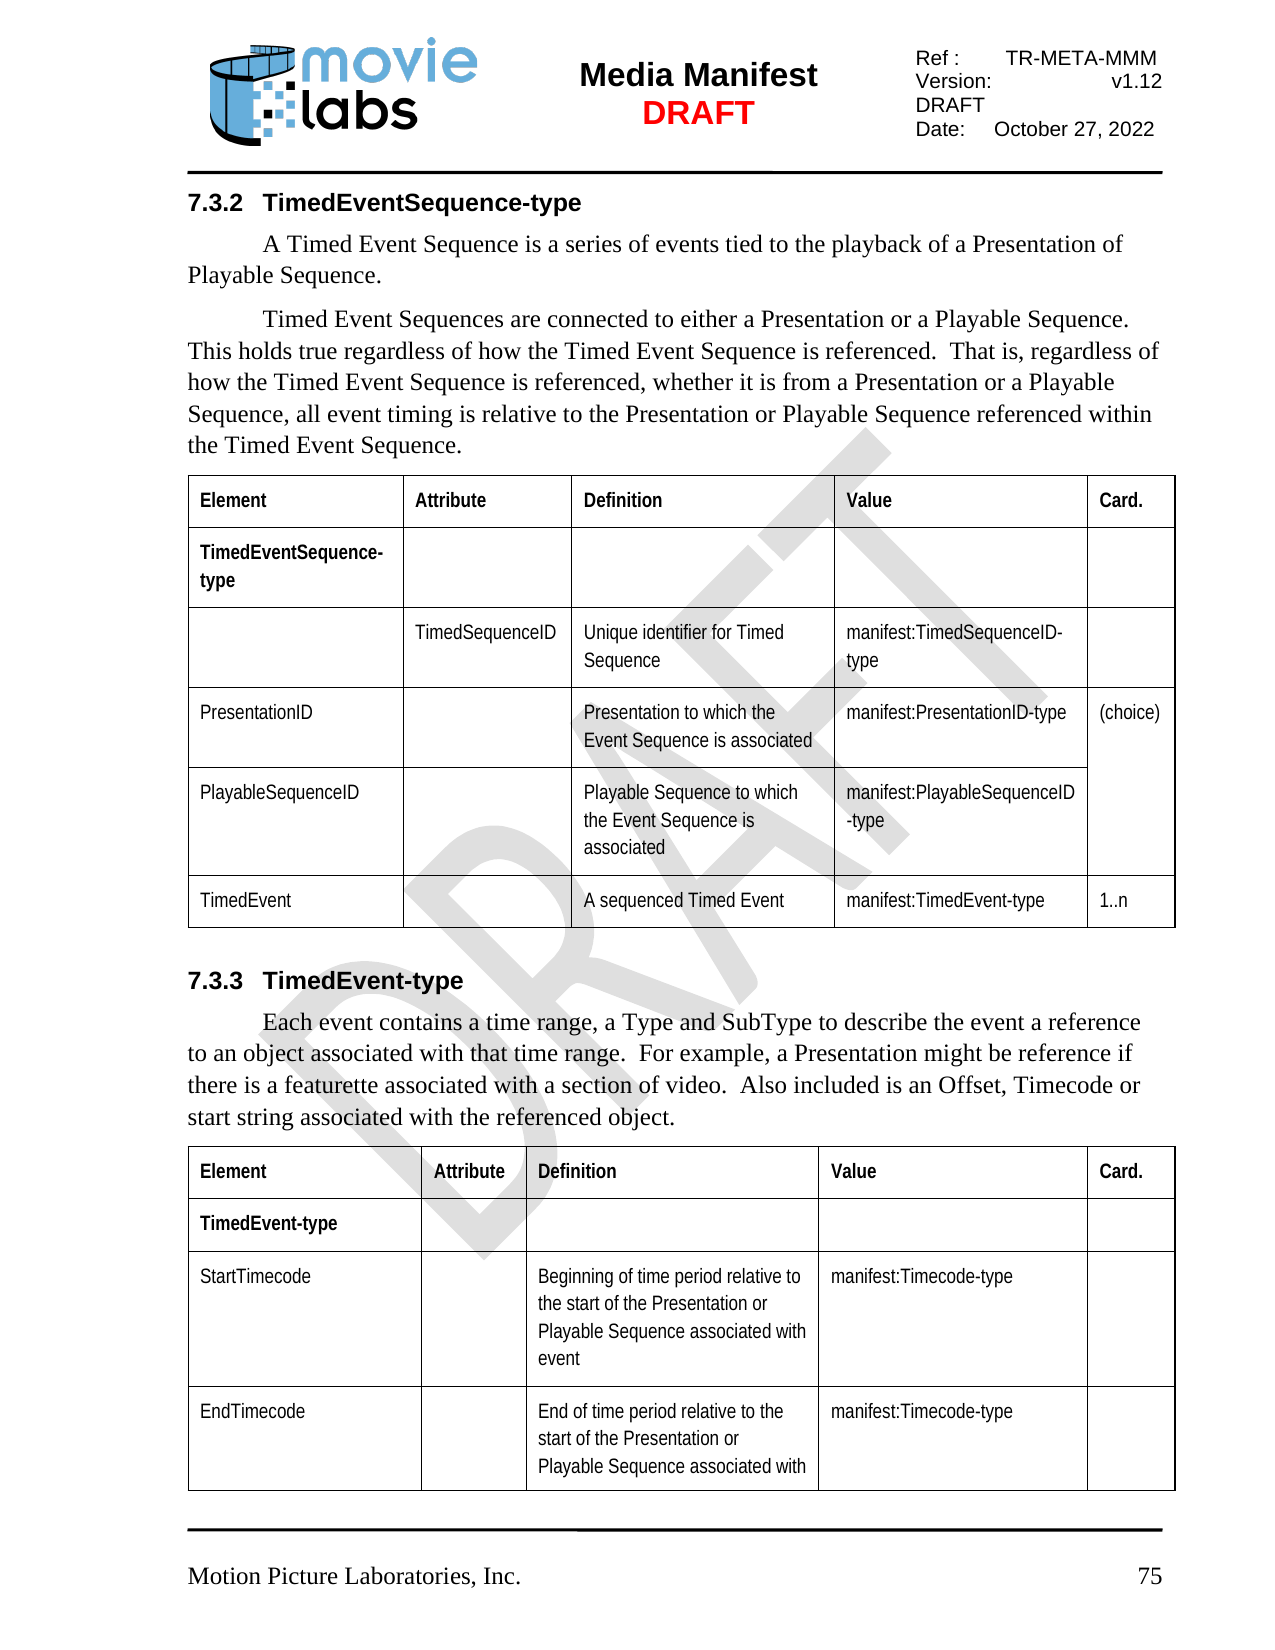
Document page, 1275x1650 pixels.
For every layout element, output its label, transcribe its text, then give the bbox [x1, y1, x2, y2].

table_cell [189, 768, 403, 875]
text Each event contains a time range, a Type and SubType to describe the event a reference to an object associated with that time range. For example, a Presentation might be reference if there is a featurette associated with a section of video. Also included is an Offset, Timecode or start string associated with the referenced object. [187, 1007, 1162, 1130]
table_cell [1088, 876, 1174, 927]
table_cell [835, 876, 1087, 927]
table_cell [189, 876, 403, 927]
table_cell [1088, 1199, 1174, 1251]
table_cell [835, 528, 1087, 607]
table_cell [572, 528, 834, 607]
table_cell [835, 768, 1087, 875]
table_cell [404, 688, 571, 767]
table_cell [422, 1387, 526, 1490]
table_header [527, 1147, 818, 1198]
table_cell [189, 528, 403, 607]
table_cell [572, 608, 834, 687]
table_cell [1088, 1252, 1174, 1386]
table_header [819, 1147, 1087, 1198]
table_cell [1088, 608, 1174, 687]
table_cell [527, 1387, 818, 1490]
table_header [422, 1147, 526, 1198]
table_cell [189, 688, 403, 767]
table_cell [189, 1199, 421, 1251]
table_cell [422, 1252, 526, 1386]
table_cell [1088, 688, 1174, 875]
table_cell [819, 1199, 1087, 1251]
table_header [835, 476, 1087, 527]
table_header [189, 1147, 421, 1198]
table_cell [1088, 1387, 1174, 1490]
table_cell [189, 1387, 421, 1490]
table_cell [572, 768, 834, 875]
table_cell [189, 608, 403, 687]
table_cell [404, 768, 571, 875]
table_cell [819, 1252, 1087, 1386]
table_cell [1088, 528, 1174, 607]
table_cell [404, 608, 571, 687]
text A Timed Event Sequence is a series of events tied to the playback of a Presentation of Playable Sequence. [187, 229, 1162, 289]
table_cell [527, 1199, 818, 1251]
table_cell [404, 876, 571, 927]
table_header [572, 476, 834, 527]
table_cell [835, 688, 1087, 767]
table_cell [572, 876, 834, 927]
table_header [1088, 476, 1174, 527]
subtitle TimedEventSequence-type [187, 187, 1162, 216]
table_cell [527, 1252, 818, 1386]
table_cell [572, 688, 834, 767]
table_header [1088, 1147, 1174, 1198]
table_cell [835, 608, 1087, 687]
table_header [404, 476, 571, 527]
subtitle TimedEvent-type [187, 966, 1162, 994]
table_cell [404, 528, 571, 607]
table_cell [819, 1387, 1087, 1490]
picture [210, 37, 478, 146]
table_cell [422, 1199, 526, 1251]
text Timed Event Sequences are connected to either a Presentation or a Playable Sequence. This holds true regardless of how the Timed Event Sequence is referenced. That is, regardless of how the Timed Event Sequence is referenced, whether it is from a Presentation or a Playable Sequence, all event timing is relative to the Presentation or Playable Sequence referenced within the Timed Event Sequence. [187, 304, 1162, 459]
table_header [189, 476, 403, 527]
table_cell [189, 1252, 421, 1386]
